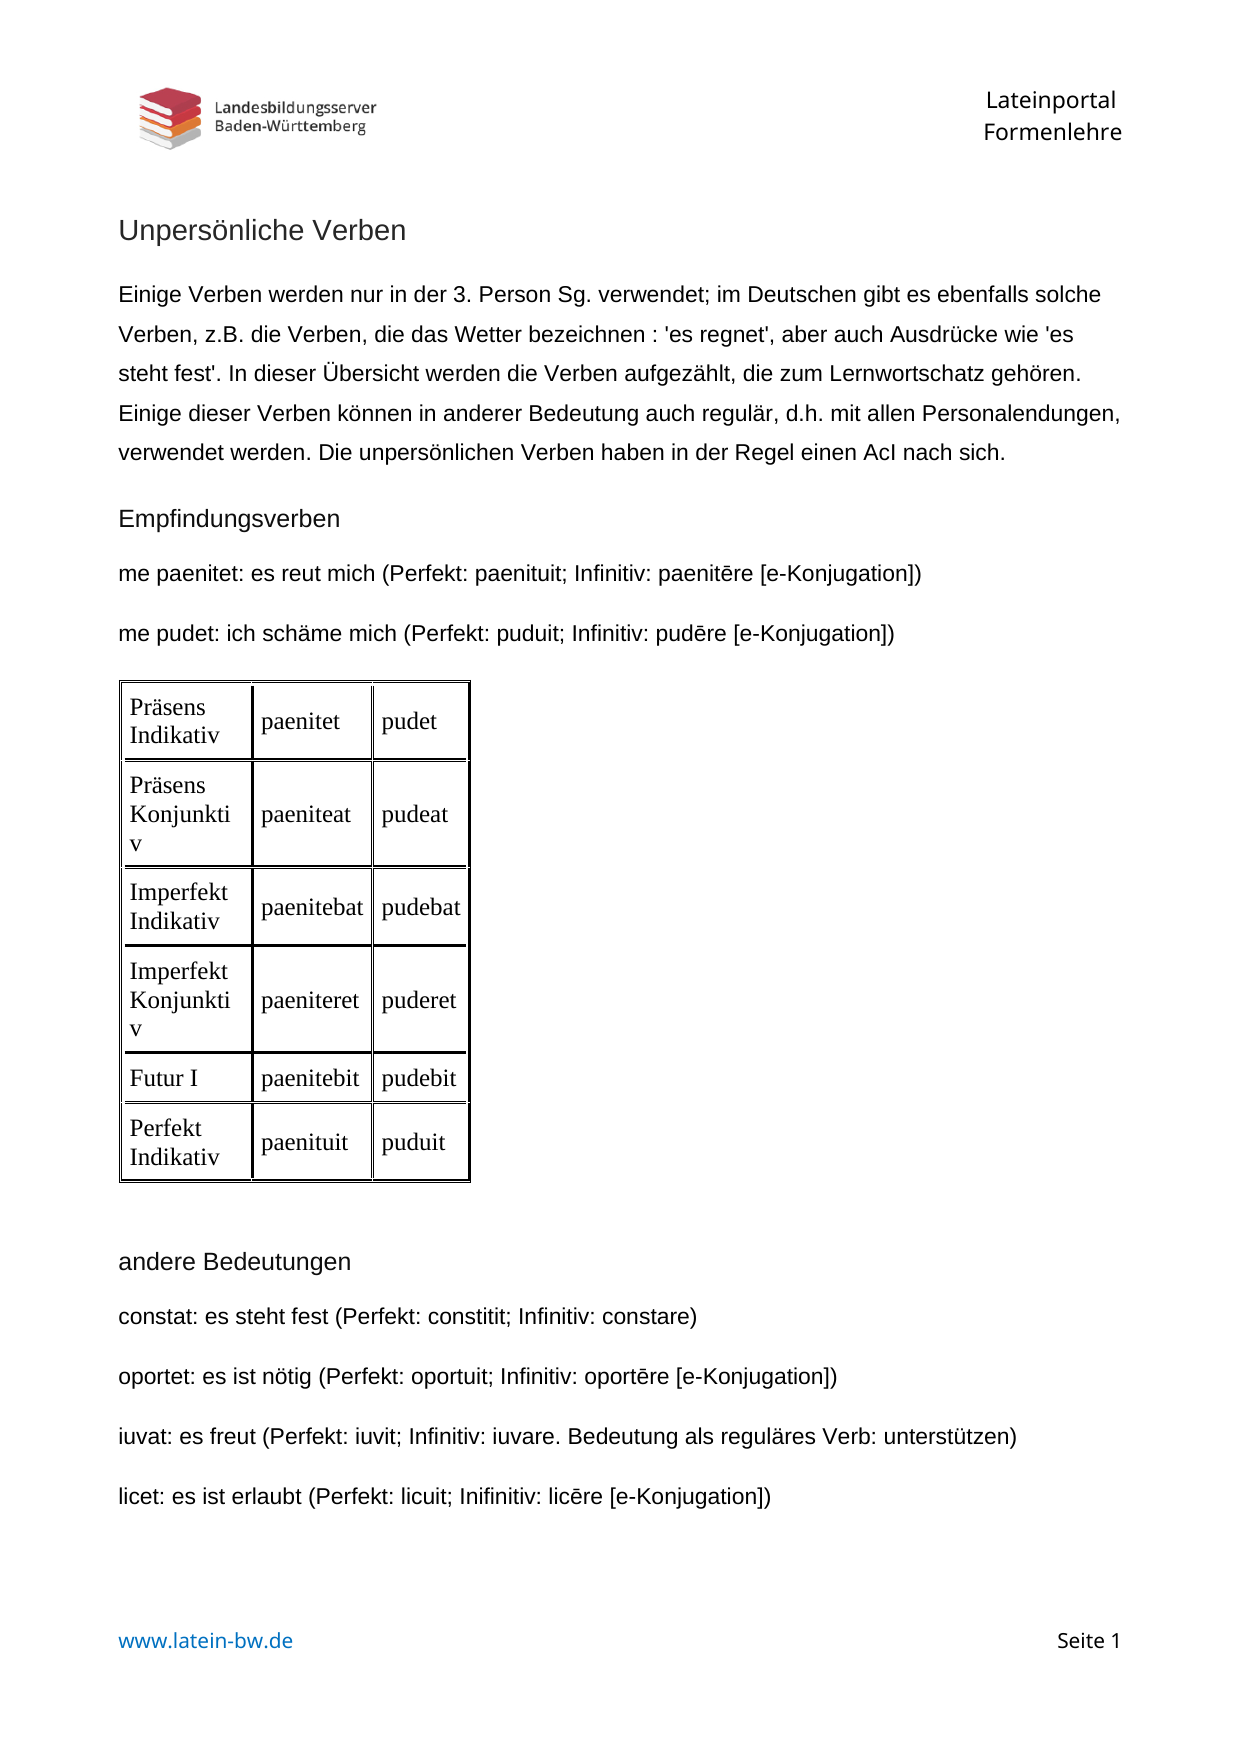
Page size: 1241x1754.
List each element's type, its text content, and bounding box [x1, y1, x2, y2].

table_header Präsens Indikativ [120, 681, 252, 758]
table_cell puduit [373, 1101, 469, 1179]
table_cell Imperfekt Konjunktiv [122, 944, 251, 1051]
subtitle Empfindungsverben [118, 503, 1122, 532]
table_cell Perfekt Indikativ [120, 1101, 252, 1179]
table_header pudet [373, 683, 468, 758]
table_cell paenitebat [254, 869, 371, 944]
table_cell pudebit [374, 1051, 468, 1101]
table_cell paenitebit [254, 1054, 371, 1101]
table_cell puderet [374, 944, 468, 1051]
subtitle Unpersönliche Verben [118, 213, 1122, 246]
table_cell paeniteret [254, 947, 371, 1051]
text me paenitet: es reut mich (Perfekt: paenituit; Infinitiv: paenitēre [e-Konjugation]) [118, 559, 1122, 586]
text iuvat: es freut (Perfekt: iuvit; Infinitiv: iuvare. Bedeutung als reguläres Verb: unterstützen) [118, 1423, 1122, 1449]
table_cell Präsens Konjunktiv [122, 758, 251, 865]
table_cell Futur I [122, 1051, 251, 1101]
table_cell paeniteat [254, 762, 371, 865]
text me pudet: ich schäme mich (Perfekt: puduit; Infinitiv: pudēre [e-Konjugation]) [118, 620, 1122, 646]
table_cell pudebat [374, 865, 469, 944]
text Einige Verben werden nur in der 3. Person Sg. verwendet; im Deutschen gibt es ebenfalls solche Verben, z.B. die Verben, die das Wetter bezeichnen : 'es regnet', aber auch Ausdrücke wie 'es steht fest'. In dieser Übersicht werden die Verben aufgezählt, die zum Lernwortschatz gehören. Einige dieser Verben können in anderer Bedeutung auch regulär, d.h. mit allen Personalendungen, verwendet werden. Die unpersönlichen Verben haben in der Regel einen AcI nach sich. [118, 281, 1122, 465]
subtitle andere Bedeutungen [118, 1247, 1122, 1276]
table_cell paenituit [252, 1104, 373, 1179]
table_header paenitet [252, 683, 373, 758]
text constat: es steht fest (Perfekt: constitit; Infinitiv: constare) [118, 1303, 1122, 1329]
picture [129, 76, 380, 157]
table_cell pudeat [374, 758, 469, 865]
text oportet: es ist nötig (Perfekt: oportuit; Infinitiv: oportēre [e-Konjugation]) [118, 1363, 1122, 1389]
text licet: es ist erlaubt (Perfekt: licuit; Inifinitiv: licēre [e-Konjugation]) [118, 1483, 1122, 1509]
table_cell Imperfekt Indikativ [122, 865, 251, 944]
